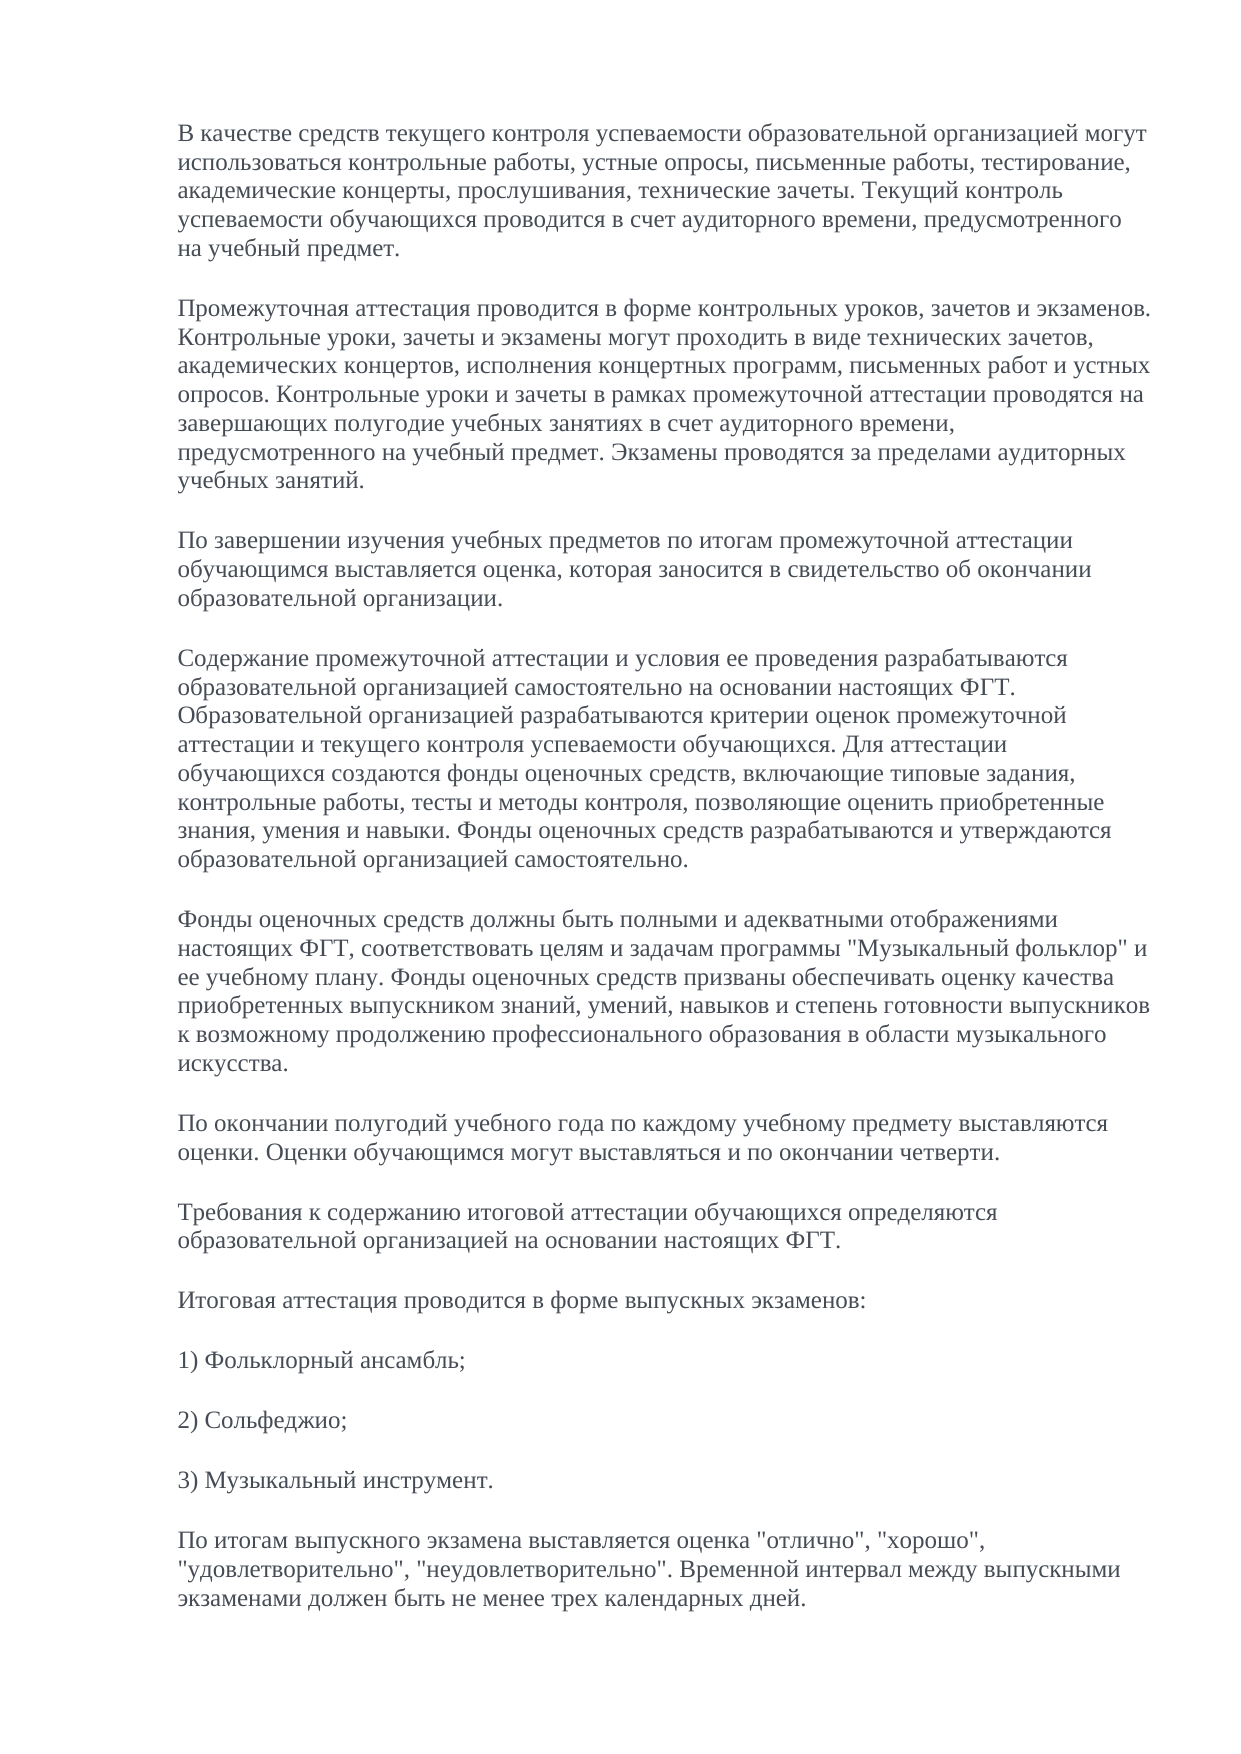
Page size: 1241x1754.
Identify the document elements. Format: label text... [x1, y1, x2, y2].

text По окончании полугодий учебного года по каждому учебному предмету выставляются оценки. Оценки обучающимся могут выставляться и по окончании четверти. [177, 1108, 1152, 1166]
text Требования к содержанию итоговой аттестации обучающихся определяются образовательной организацией на основании настоящих ФГТ. [177, 1197, 1152, 1254]
text По завершении изучения учебных предметов по итогам промежуточной аттестации обучающимся выставляется оценка, которая заносится в свидетельство об окончании образовательной организации. [177, 526, 1152, 612]
text 1) Фольклорный ансамбль; [177, 1346, 1152, 1374]
text Содержание промежуточной аттестации и условия ее проведения разрабатываются образовательной организацией самостоятельно на основании настоящих ФГТ. Образовательной организацией разрабатываются критерии оценок промежуточной аттестации и текущего контроля успеваемости обучающихся. Для аттестации обучающихся создаются фонды оценочных средств, включающие типовые задания, контрольные работы, тесты и методы контроля, позволяющие оценить приобретенные знания, умения и навыки. Фонды оценочных средств разрабатываются и утверждаются образовательной организацией самостоятельно. [177, 643, 1152, 873]
text Итоговая аттестация проводится в форме выпускных экзаменов: [177, 1286, 1152, 1314]
text 2) Сольфеджио; [177, 1406, 1152, 1434]
text По итогам выпускного экзамена выставляется оценка "отлично", "хорошо", "удовлетворительно", "неудовлетворительно". Временной интервал между выпускными экзаменами должен быть не менее трех календарных дней. [177, 1526, 1152, 1612]
text Фонды оценочных средств должны быть полными и адекватными отображениями настоящих ФГТ, соответствовать целям и задачам программы "Музыкальный фольклор" и ее учебному плану. Фонды оценочных средств призваны обеспечивать оценку качества приобретенных выпускником знаний, умений, навыков и степень готовности выпускников к возможному продолжению профессионального образования в области музыкального искусства. [177, 904, 1152, 1077]
text 3) Музыкальный инструмент. [177, 1466, 1152, 1494]
text Промежуточная аттестация проводится в форме контрольных уроков, зачетов и экзаменов. Контрольные уроки, зачеты и экзамены могут проходить в виде технических зачетов, академических концертов, исполнения концертных программ, письменных работ и устных опросов. Контрольные уроки и зачеты в рамках промежуточной аттестации проводятся на завершающих полугодие учебных занятиях в счет аудиторного времени, предусмотренного на учебный предмет. Экзамены проводятся за пределами аудиторных учебных занятий. [177, 293, 1152, 494]
text В качестве средств текущего контроля успеваемости образовательной организацией могут использоваться контрольные работы, устные опросы, письменные работы, тестирование, академические концерты, прослушивания, технические зачеты. Текущий контроль успеваемости обучающихся проводится в счет аудиторного времени, предусмотренного на учебный предмет. [177, 118, 1152, 262]
